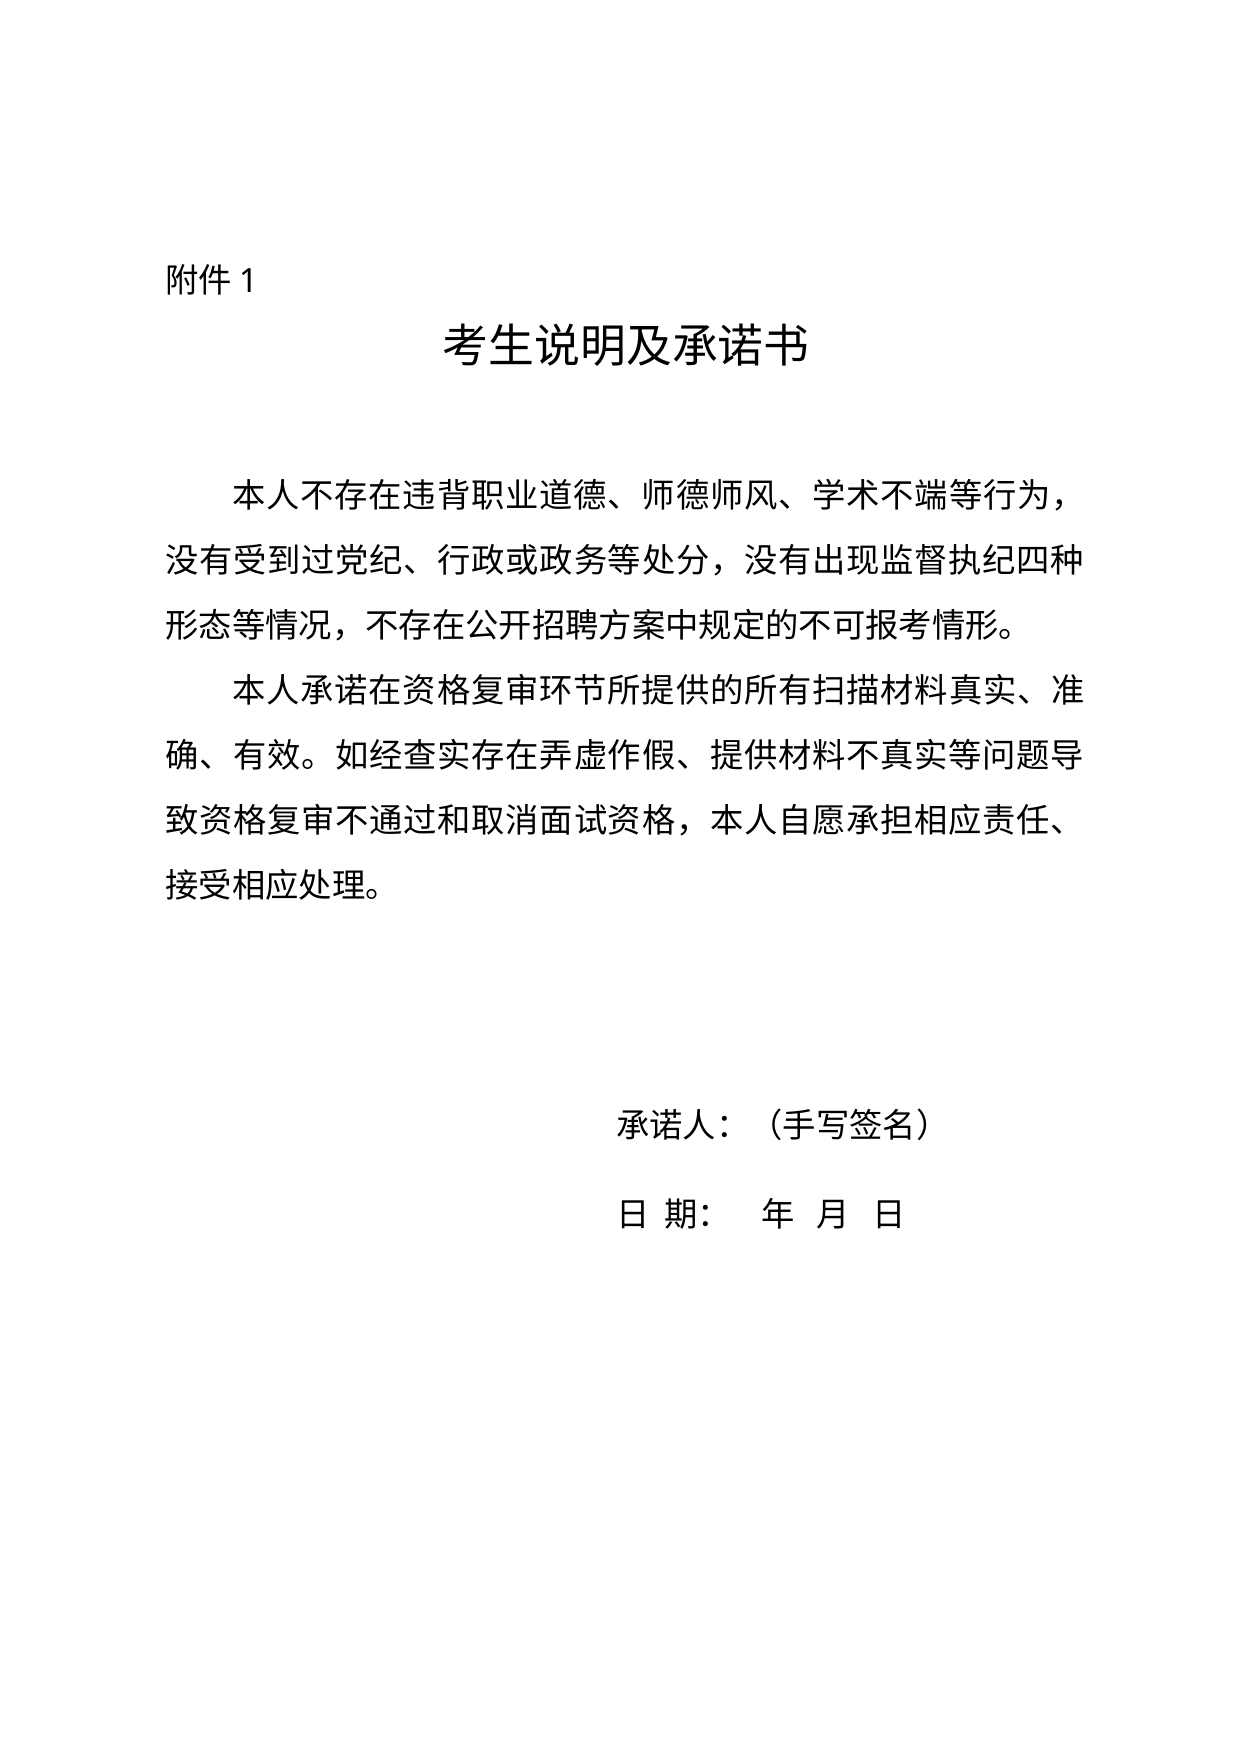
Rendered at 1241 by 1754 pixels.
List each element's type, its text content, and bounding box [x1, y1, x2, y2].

text 本人不存在违背职业道德、师德师风、学术不端等行为，没有受到过党纪、行政或政务等处分，没有出现监督执纪四种形态等情况，不存在公开招聘方案中规定的不可报考情形。 [165, 460, 1087, 655]
text 本人承诺在资格复审环节所提供的所有扫描材料真实、准确、有效。如经查实存在弄虚作假、提供材料不真实等问题导致资格复审不通过和取消面试资格，本人自愿承担相应责任、接受相应处理。 [165, 655, 1087, 915]
text 考生说明及承诺书 [165, 319, 1087, 374]
text 承诺人：（手写签名） [165, 1091, 1087, 1156]
text 附件1 [165, 249, 1087, 303]
text 日 期： 年 月 日 [165, 1180, 1087, 1245]
